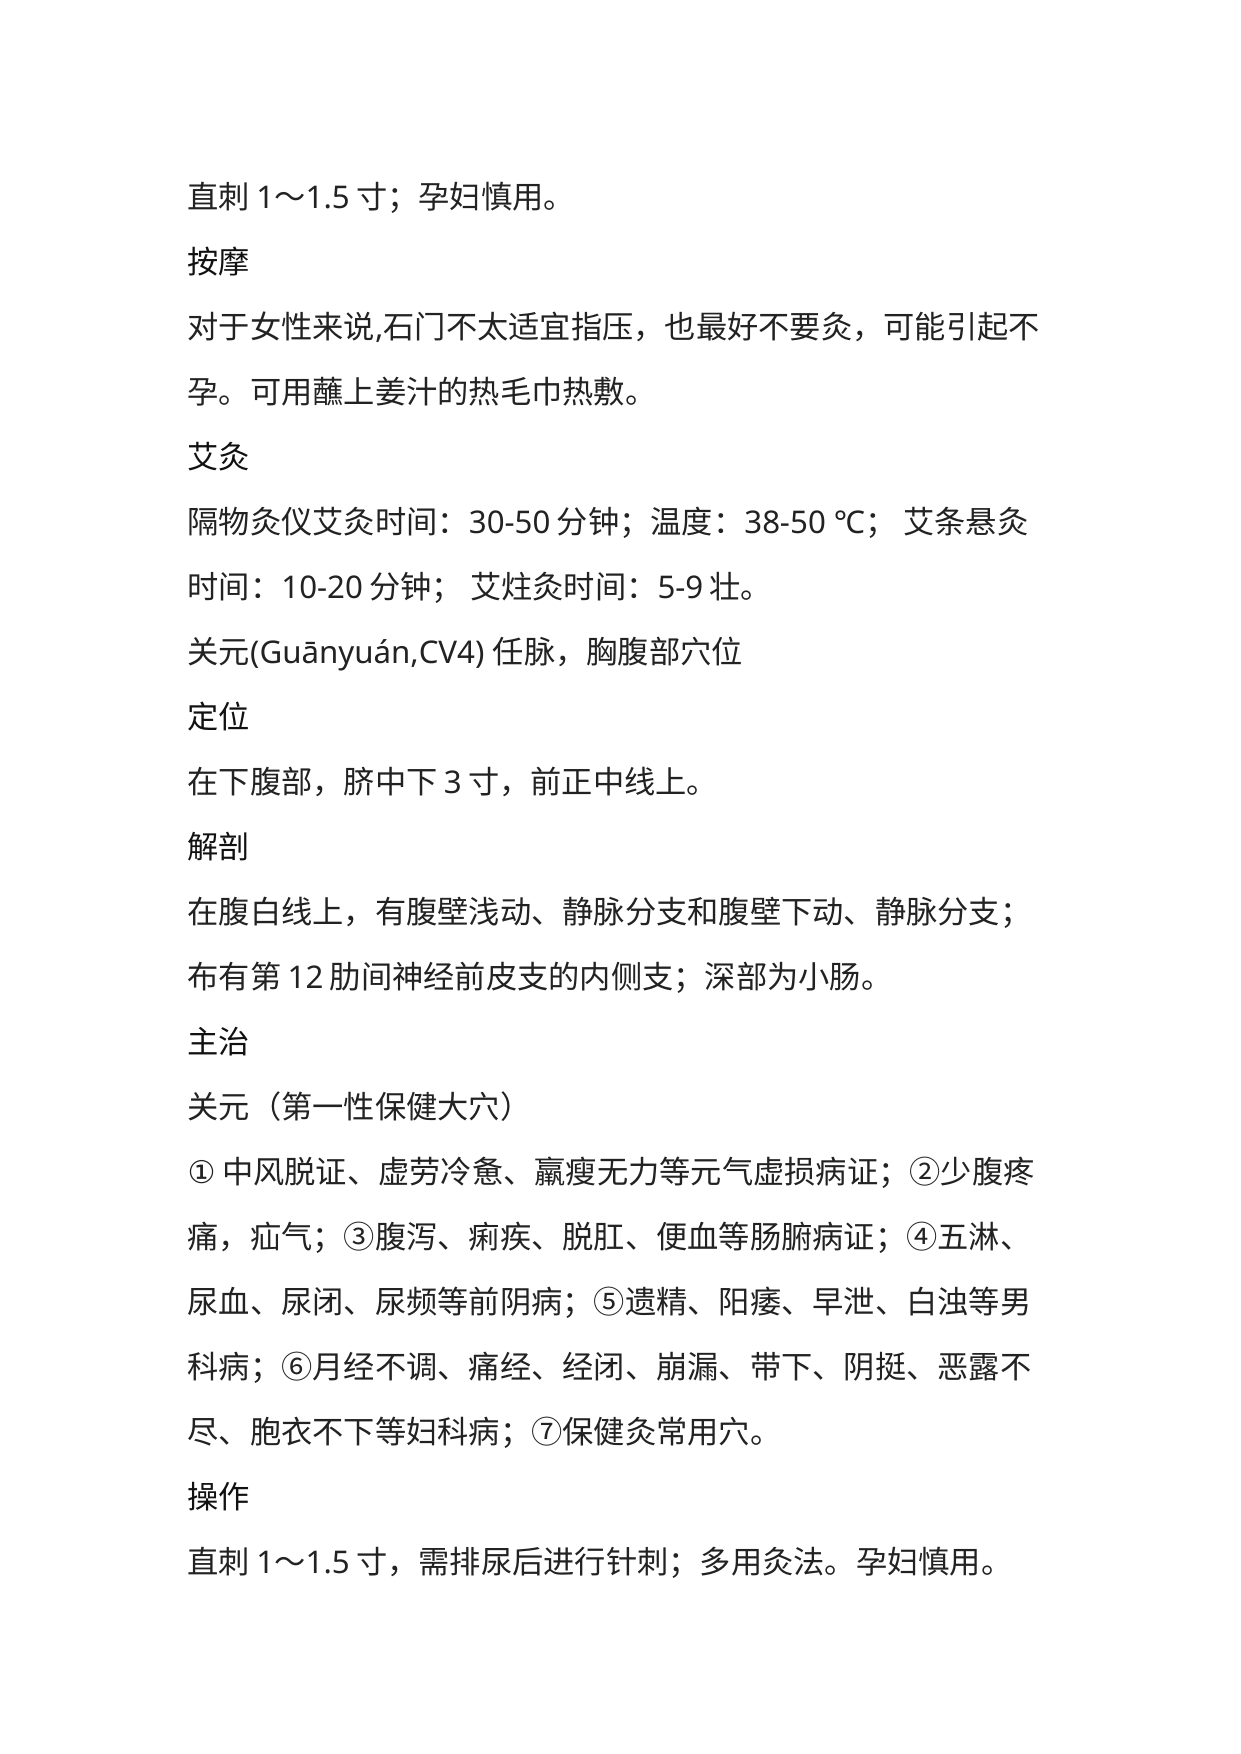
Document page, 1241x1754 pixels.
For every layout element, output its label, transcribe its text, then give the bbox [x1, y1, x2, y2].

text 主治 [187, 1007, 1053, 1072]
text 隔物灸仪艾灸时间：30-50分钟；温度：38-50 ℃； 艾条悬灸时间：10-20分钟； 艾炷灸时间：5-9壮。 [187, 487, 1053, 617]
text 直刺1～1.5寸，需排尿后进行针刺；多用灸法。孕妇慎用。 [187, 1527, 1053, 1592]
text 按摩 [187, 227, 1053, 292]
text 操作 [187, 1462, 1053, 1527]
text 关元(Guānyuán,CV4) 任脉，胸腹部穴位 [187, 617, 1053, 682]
text 对于女性来说,石门不太适宜指压，也最好不要灸，可能引起不孕。可用蘸上姜汁的热毛巾热敷。 [187, 292, 1053, 422]
text 在腹白线上，有腹壁浅动、静脉分支和腹壁下动、静脉分支；布有第12肋间神经前皮支的内侧支；深部为小肠。 [187, 877, 1053, 1007]
text 直刺1～1.5寸；孕妇慎用。 [187, 162, 1053, 227]
text 艾灸 [187, 422, 1053, 487]
text 定位 [187, 682, 1053, 747]
text 在下腹部，脐中下3寸，前正中线上。 [187, 747, 1053, 812]
text 关元（第一性保健大穴） ①中风脱证、虚劳冷惫、羸瘦无力等元气虚损病证；②少腹疼痛，疝气；③腹泻、痢疾、脱肛、便血等肠腑病证；④五淋、尿血、尿闭、尿频等前阴病；⑤遗精、阳痿、早泄、白浊等男科病；⑥月经不调、痛经、经闭、崩漏、带下、阴挺、恶露不尽、胞衣不下等妇科病；⑦保健灸常用穴。 [187, 1072, 1053, 1462]
text 解剖 [187, 812, 1053, 877]
